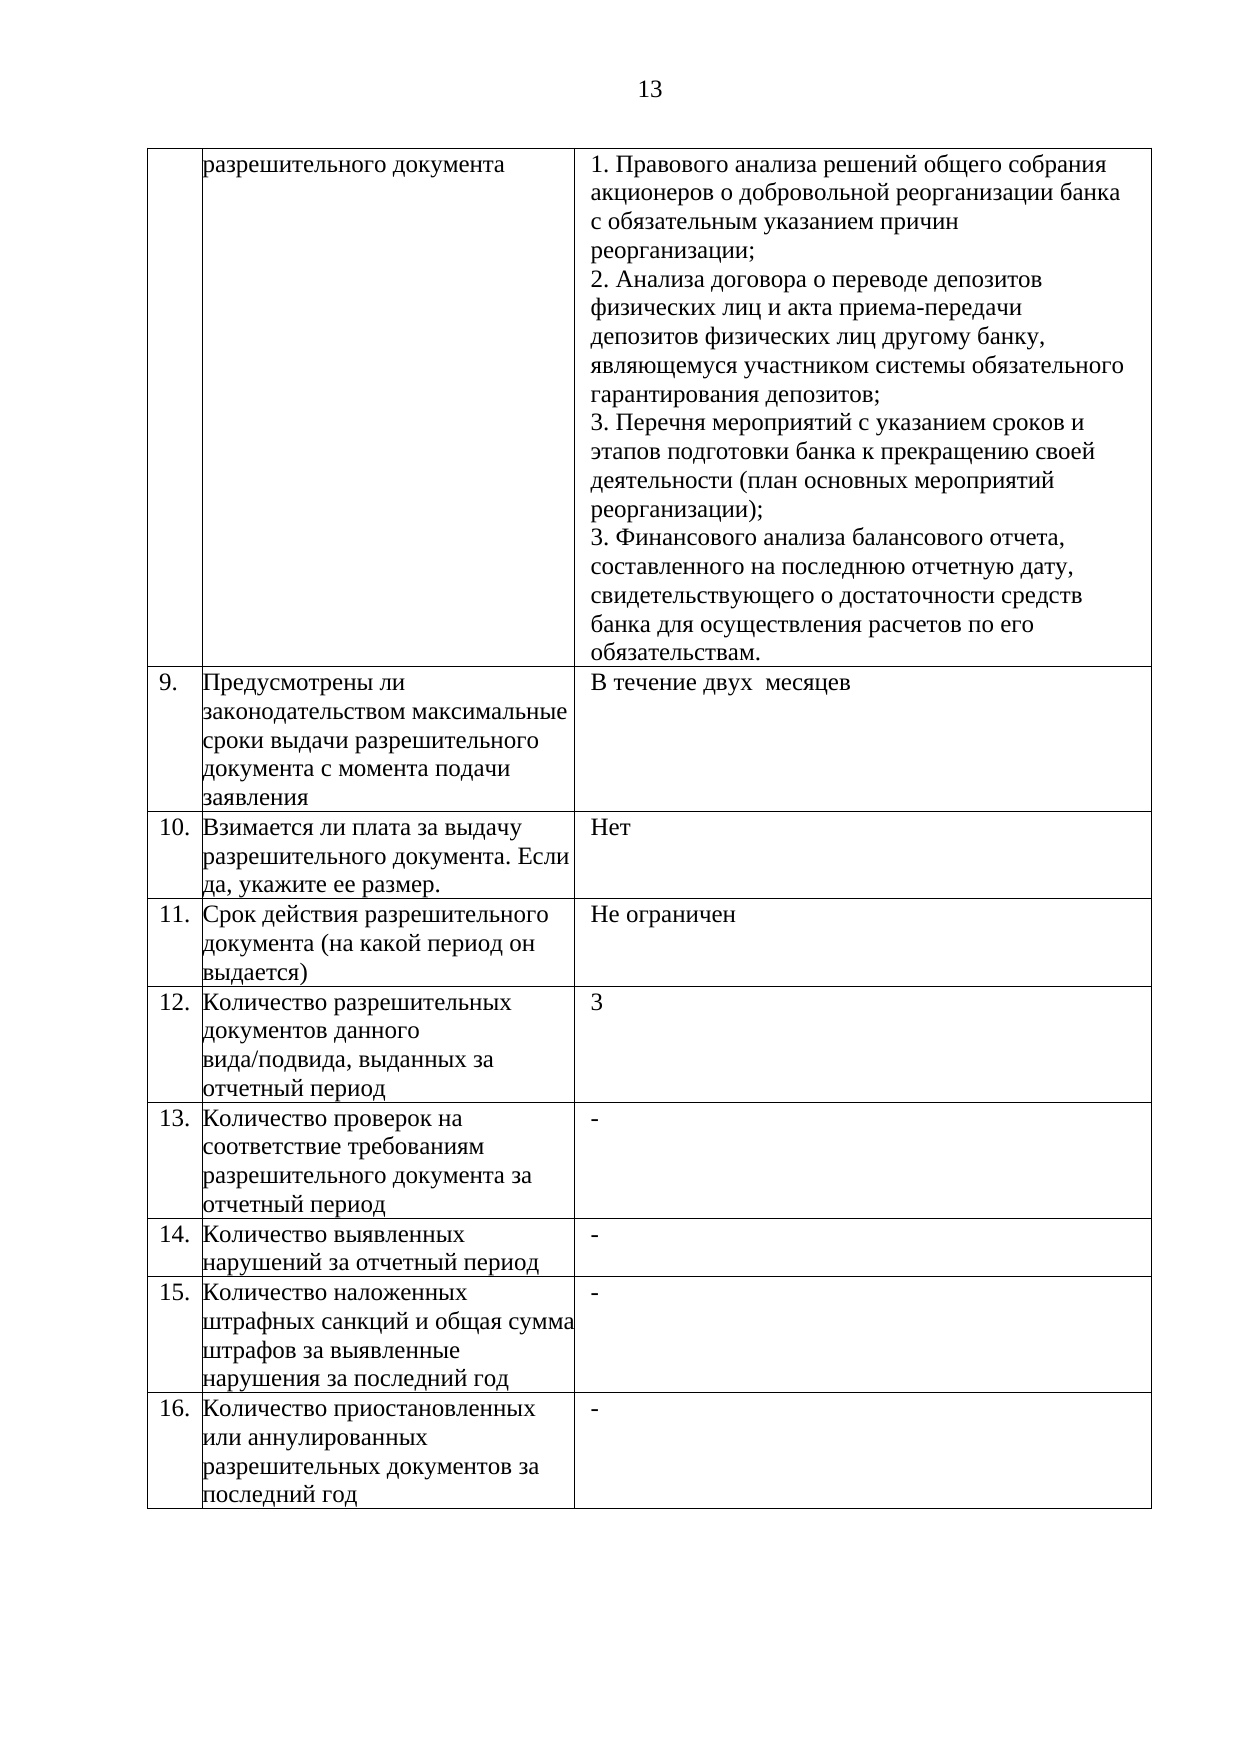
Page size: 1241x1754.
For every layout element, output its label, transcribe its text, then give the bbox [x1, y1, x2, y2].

table_cell - [575, 1393, 1151, 1508]
table_cell 9. [148, 667, 202, 811]
table_cell Количество выявленных нарушений за отчетный период [203, 1219, 574, 1276]
table_cell Количество проверок на соответствие требованиям разрешительного документа за отчетный период [203, 1103, 574, 1218]
table_cell 12. [148, 987, 202, 1102]
table_cell Количество разрешительных документов данного вида/подвида, выданных за отчетный период [203, 987, 574, 1102]
table_cell Не ограничен [575, 899, 1151, 986]
table_cell 3 [575, 987, 1151, 1102]
table_cell - [575, 1277, 1151, 1392]
table_cell Предусмотрены ли законодательством максимальные сроки выдачи разрешительного документа с момента подачи заявления [203, 667, 574, 811]
table_cell Взимается ли плата за выдачу разрешительного документа. Если да, укажите ее размер. [203, 812, 574, 898]
table_cell Количество приостановленных или аннулированных разрешительных документов за последний год [203, 1393, 574, 1508]
table_cell 13. [148, 1103, 202, 1218]
table_cell 16. [148, 1393, 202, 1508]
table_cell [203, 149, 574, 666]
table_cell - [575, 1103, 1151, 1218]
table_cell 15. [148, 1277, 202, 1392]
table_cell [575, 149, 1151, 666]
table_cell Срок действия разрешительного документа (на какой период он выдается) [203, 899, 574, 986]
table_cell Количество наложенных штрафных санкций и общая сумма штрафов за выявленные нарушения за последний год [203, 1277, 574, 1392]
table_cell - [575, 1219, 1151, 1276]
table_cell 14. [148, 1219, 202, 1276]
table_cell Нет [575, 812, 1151, 898]
table_cell 11. [148, 899, 202, 986]
table_cell В течение двух месяцев [575, 667, 1151, 811]
table_cell 8. [148, 149, 202, 666]
table_cell 10. [148, 812, 202, 898]
